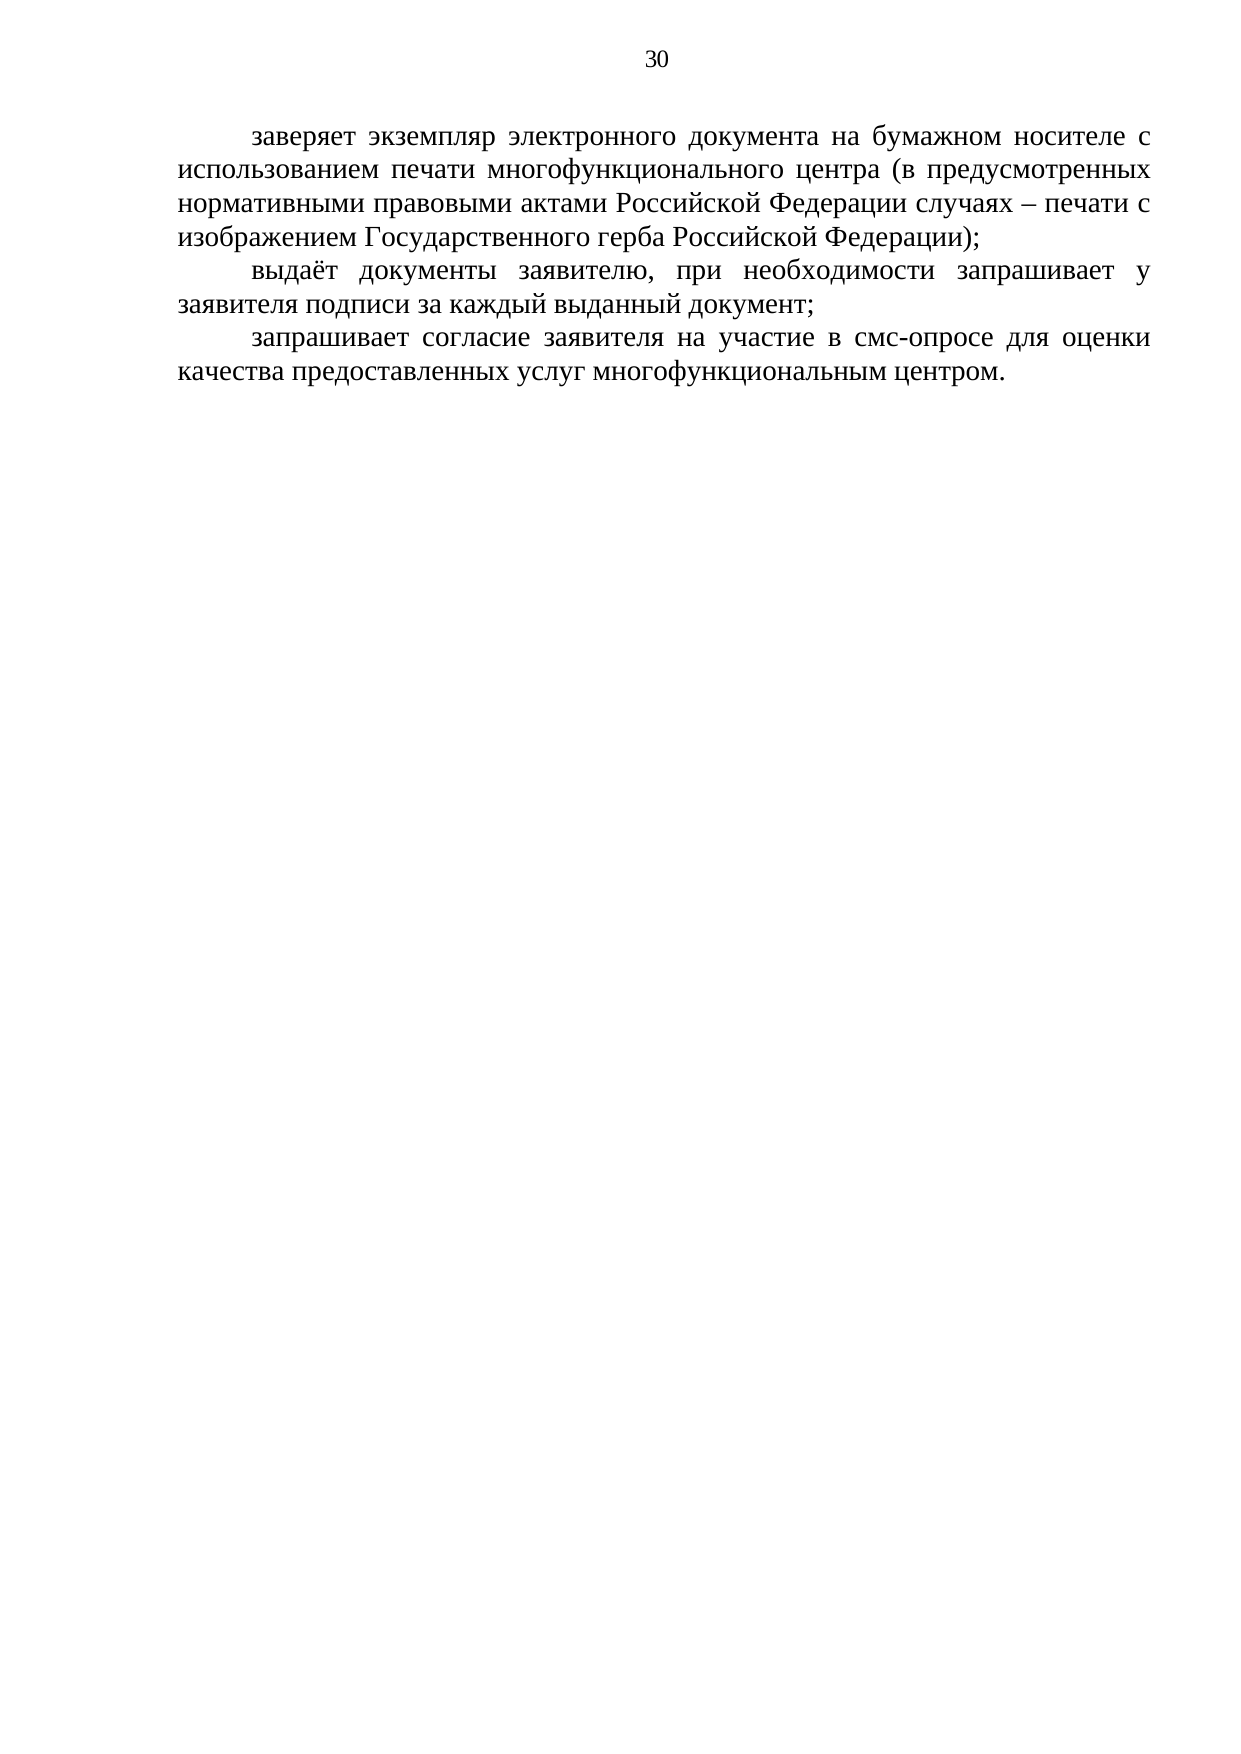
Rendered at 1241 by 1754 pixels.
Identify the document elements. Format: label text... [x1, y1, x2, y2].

text запрашивает согласие заявителя на участие в смс-опросе для оценки качества предоставленных услуг многофункциональным центром. [177, 319, 1152, 386]
text выдаёт документы заявителю, при необходимости запрашивает у заявителя подписи за каждый выданный документ; [177, 252, 1152, 319]
text заверяет экземпляр электронного документа на бумажном носителе с использованием печати многофункционального центра (в предусмотренных нормативными правовыми актами Российской Федерации случаях – печати с изображением Государственного герба Российской Федерации); [177, 118, 1152, 252]
